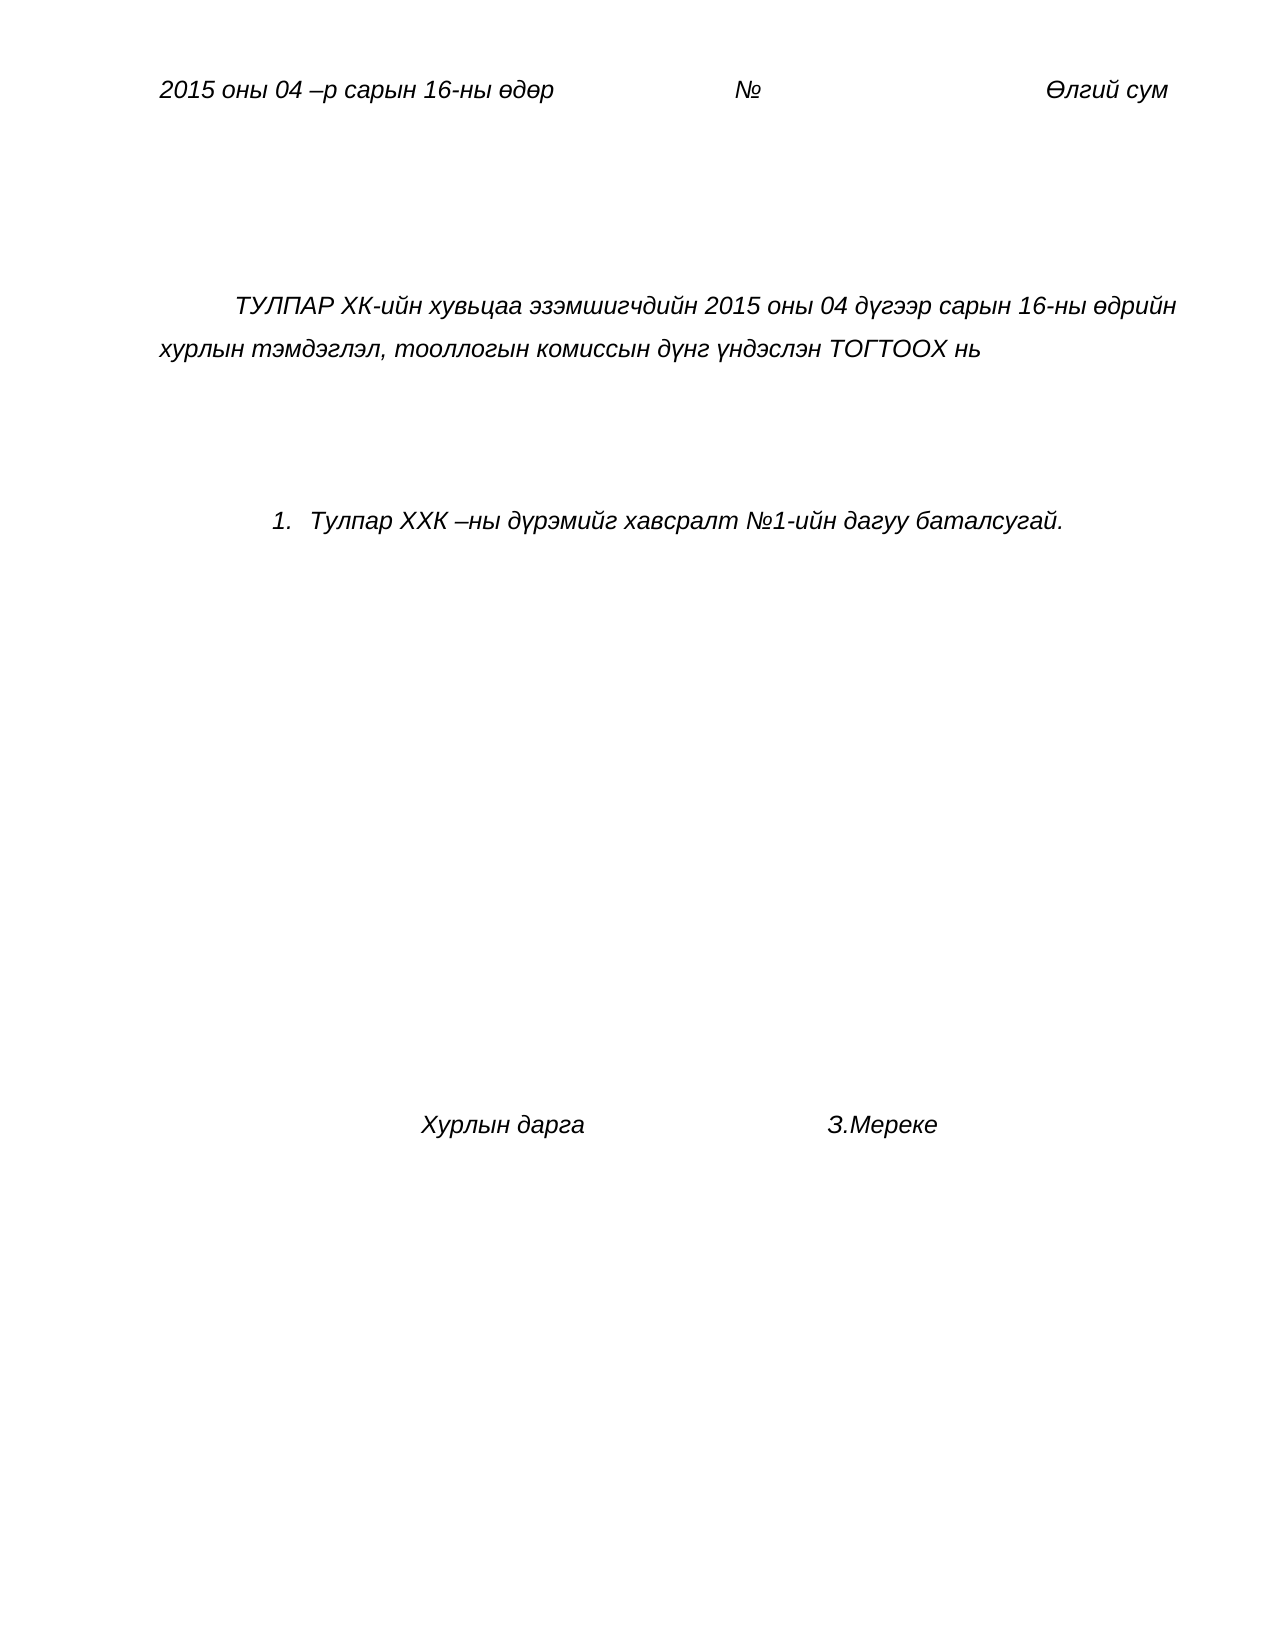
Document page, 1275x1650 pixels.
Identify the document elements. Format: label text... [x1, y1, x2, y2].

list Тулпар ХХК –ны дүрэмийг хавсралт №1-ийн дагуу баталсугай. [272, 506, 1200, 535]
text 2015 оны 04 –р сарын 16-ны өдөр № Өлгий сум [159, 75, 1200, 104]
text Хурлын дарга З.Мереке [159, 1110, 1200, 1139]
text ТУЛПАР ХК-ийн хувьцаа эзэмшигчдийн 2015 оны 04 дүгээр сарын 16-ны өдрийн хурлын тэмдэглэл, тооллогын комиссын дүнг үндэслэн ТОГТООХ нь [159, 291, 1200, 362]
